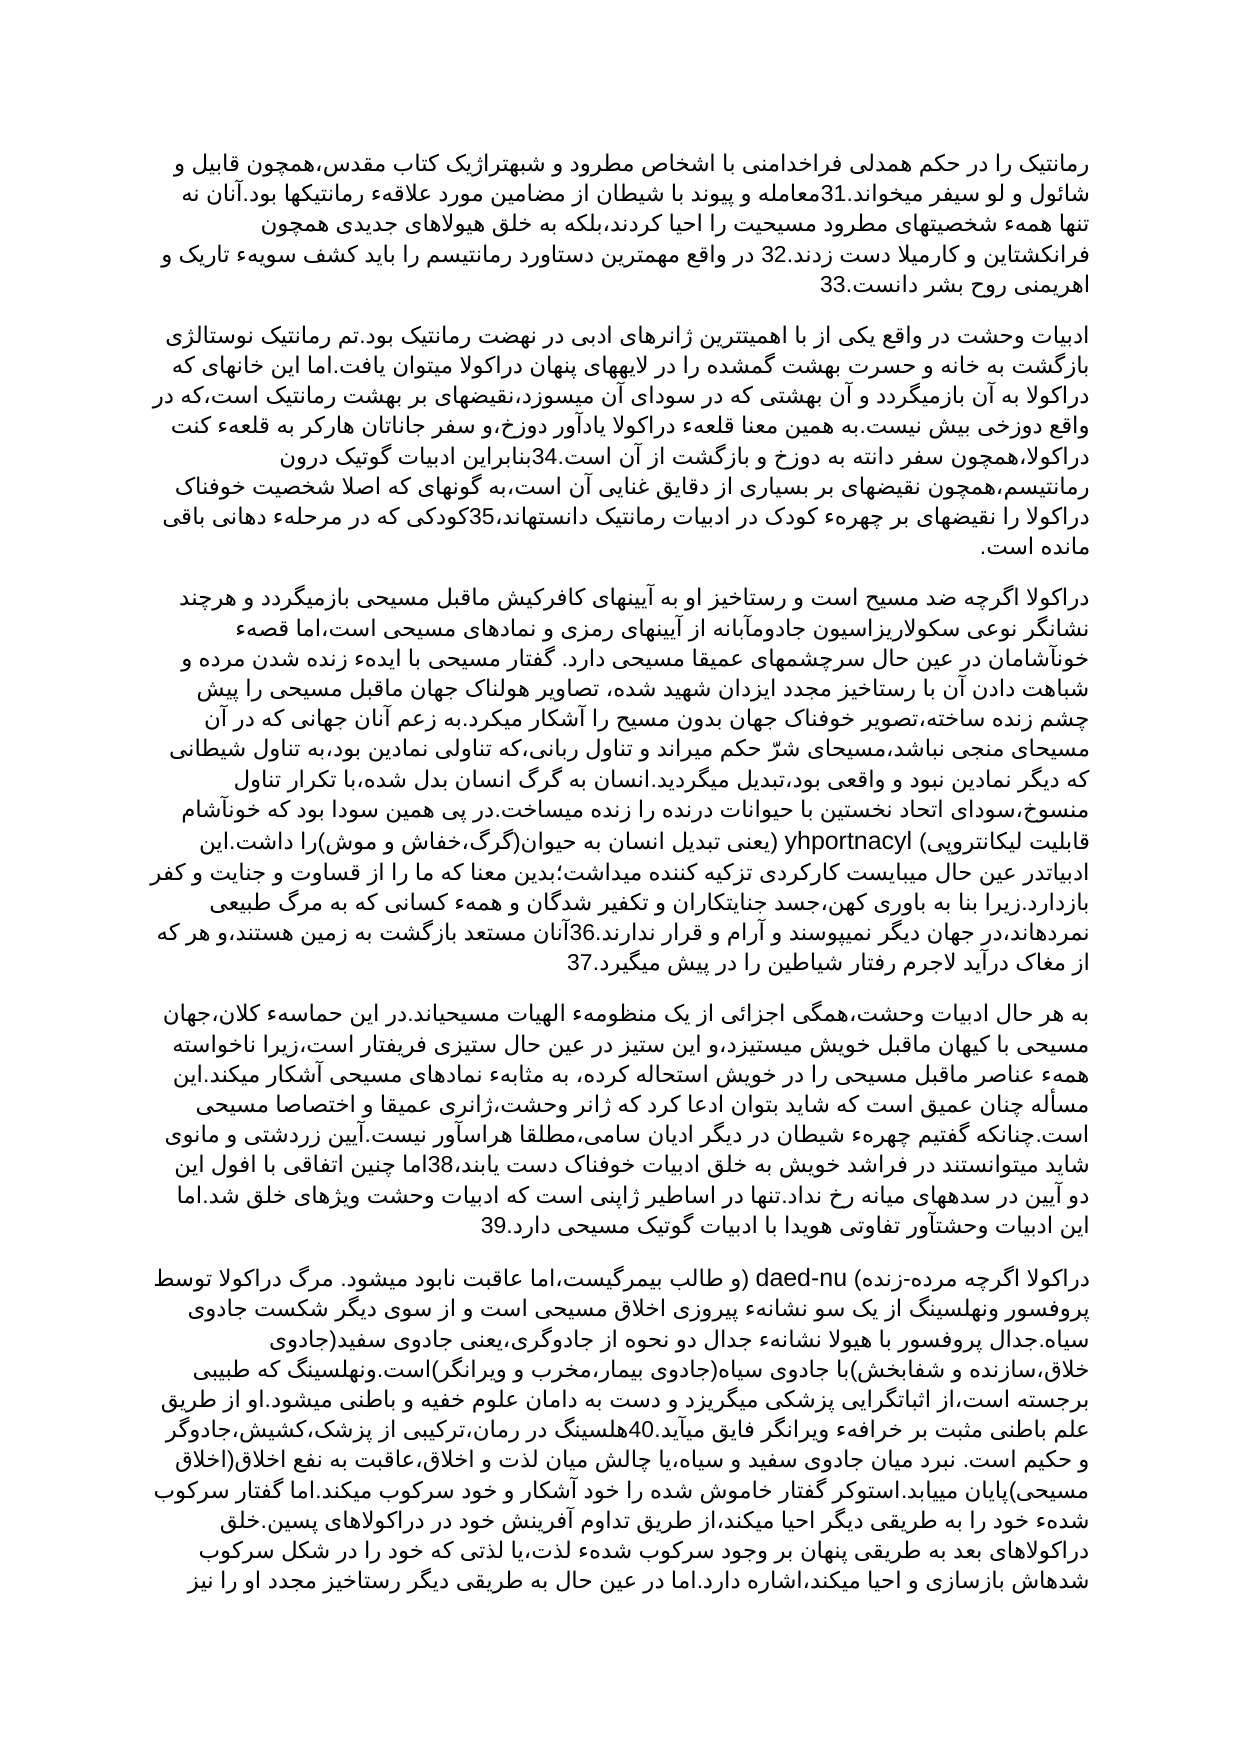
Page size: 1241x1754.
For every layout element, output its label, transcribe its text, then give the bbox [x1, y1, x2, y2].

text به هر حال ادبیات وحشت،همگی اجزائی از یک منظومهء الهیات مسیحی‏اند.در این‏ حماسهء کلان،جهان مسیحی با کیهان ماقبل خویش می‏ستیزد،و این ستیز در عین حال‏ ستیزی فریفتار است،زیرا ناخواسته همهء عناصر ماقبل مسیحی را در خویش استحاله کرده، به مثابهء نمادهای مسیحی آشکار می‏کند.این مسأله چنان عمیق است که شاید بتوان ادعا کرد که ژانر وحشت،ژانری عمیقا و اختصاصا مسیحی است.چنان‏که گفتیم چهرهء شیطان در دیگر ادیان سامی،مطلقا هراس‏آور نیست.آیین زردشتی و مانوی شاید می‏توانستند در فراشد خویش به خلق ادبیات خوفناک دست یابند،38اما چنین اتفاقی با افول این دو آیین در سده‏های میانه رخ نداد.تنها در اساطیر ژاپنی است که ادبیات وحشت ویژه‏ای خلق شد.اما این ادبیات وحشت‏آور تفاوتی هویدا با ادبیات گوتیک مسیحی دارد.39 [150, 1000, 1090, 1238]
text ادبیات وحشت در واقع یکی از با اهمیت‏ترین ژانرهای ادبی در نهضت رمانتیک بود.تم‏ رمانتیک نوستالژی بازگشت به خانه و حسرت بهشت گمشده را در لایه‏های پنهان دراکولا می‏توان یافت.اما این خانه‏ای که دراکولا به آن بازمی‏گردد و آن بهشتی که در سودای آن‏ می‏سوزد،نقیضه‏ای بر بهشت رمانتیک است،که در واقع دوزخی بیش نیست.به همین معنا قلعهء دراکولا یادآور دوزخ،و سفر جاناتان هارکر به قلعهء کنت دراکولا،همچون سفر دانته‏ به دوزخ و بازگشت از آن است.34بنابراین ادبیات گوتیک درون رمانتیسم،همچون نقیضه‏ای‏ بر بسیاری از دقایق غنایی آن است،به گونه‏ای که اصلا شخصیت خوفناک دراکولا را نقیضه‏ای بر چهرهء کودک در ادبیات رمانتیک دانسته‏اند،35کودکی که در مرحلهء دهانی باقی مانده است. [150, 322, 1090, 560]
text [150, 1263, 1090, 1594]
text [150, 150, 1090, 297]
text دراکولا اگرچه ضد مسیح است و رستاخیز او به آیینهای کافرکیش ماقبل مسیحی‏ بازمی‏گردد و هرچند نشانگر نوعی سکولاریزاسیون جادومآبانه از آیینهای رمزی و نمادهای مسیحی است،اما قصهء خون‏آشامان در عین حال سرچشمه‏ای عمیقا مسیحی دارد. گفتار مسیحی با ایدهء زنده شدن مرده و شباهت دادن آن با رستاخیز مجدد ایزدان شهید شده، تصاویر هولناک جهان ماقبل مسیحی را پیش چشم زنده ساخته،تصویر خوفناک جهان بدون‏ مسیح را آشکار می‏کرد.به زعم آنان جهانی که در آن مسیحای منجی نباشد،مسیحای شرّ حکم می‏راند و تناول ربانی،که تناولی نمادین بود،به تناول شیطانی که دیگر نمادین نبود و واقعی بود،تبدیل می‏گردید.انسان به گرگ انسان بدل شده،با تکرار تناول منسوخ،سودای‏ اتحاد نخستین با حیوانات درنده را زنده می‏ساخت.در پی همین سودا بود که خون‏آشام‏ قابلیت لیکانتروپی) yhportnacyl (یعنی تبدیل انسان به حیوان(گرگ،خفاش و موش)را داشت.این ادبیاتدر عین حال می‏بایست کارکردی تزکیه کننده می‏داشت؛بدین معنا که ما را از قساوت و جنایت و کفر بازدارد.زیرا بنا به باوری کهن،جسد جنایتکاران و تکفیر شدگان و همهء کسانی که به مرگ طبیعی نمرده‏اند،در جهان دیگر نمی‏پوسند و آرام و قرار ندارند.36آنان‏ مستعد بازگشت به زمین هستند،و هر که از مغاک درآید لاجرم رفتار شیاطین را در پیش‏ می‏گیرد.37 [150, 584, 1090, 976]
